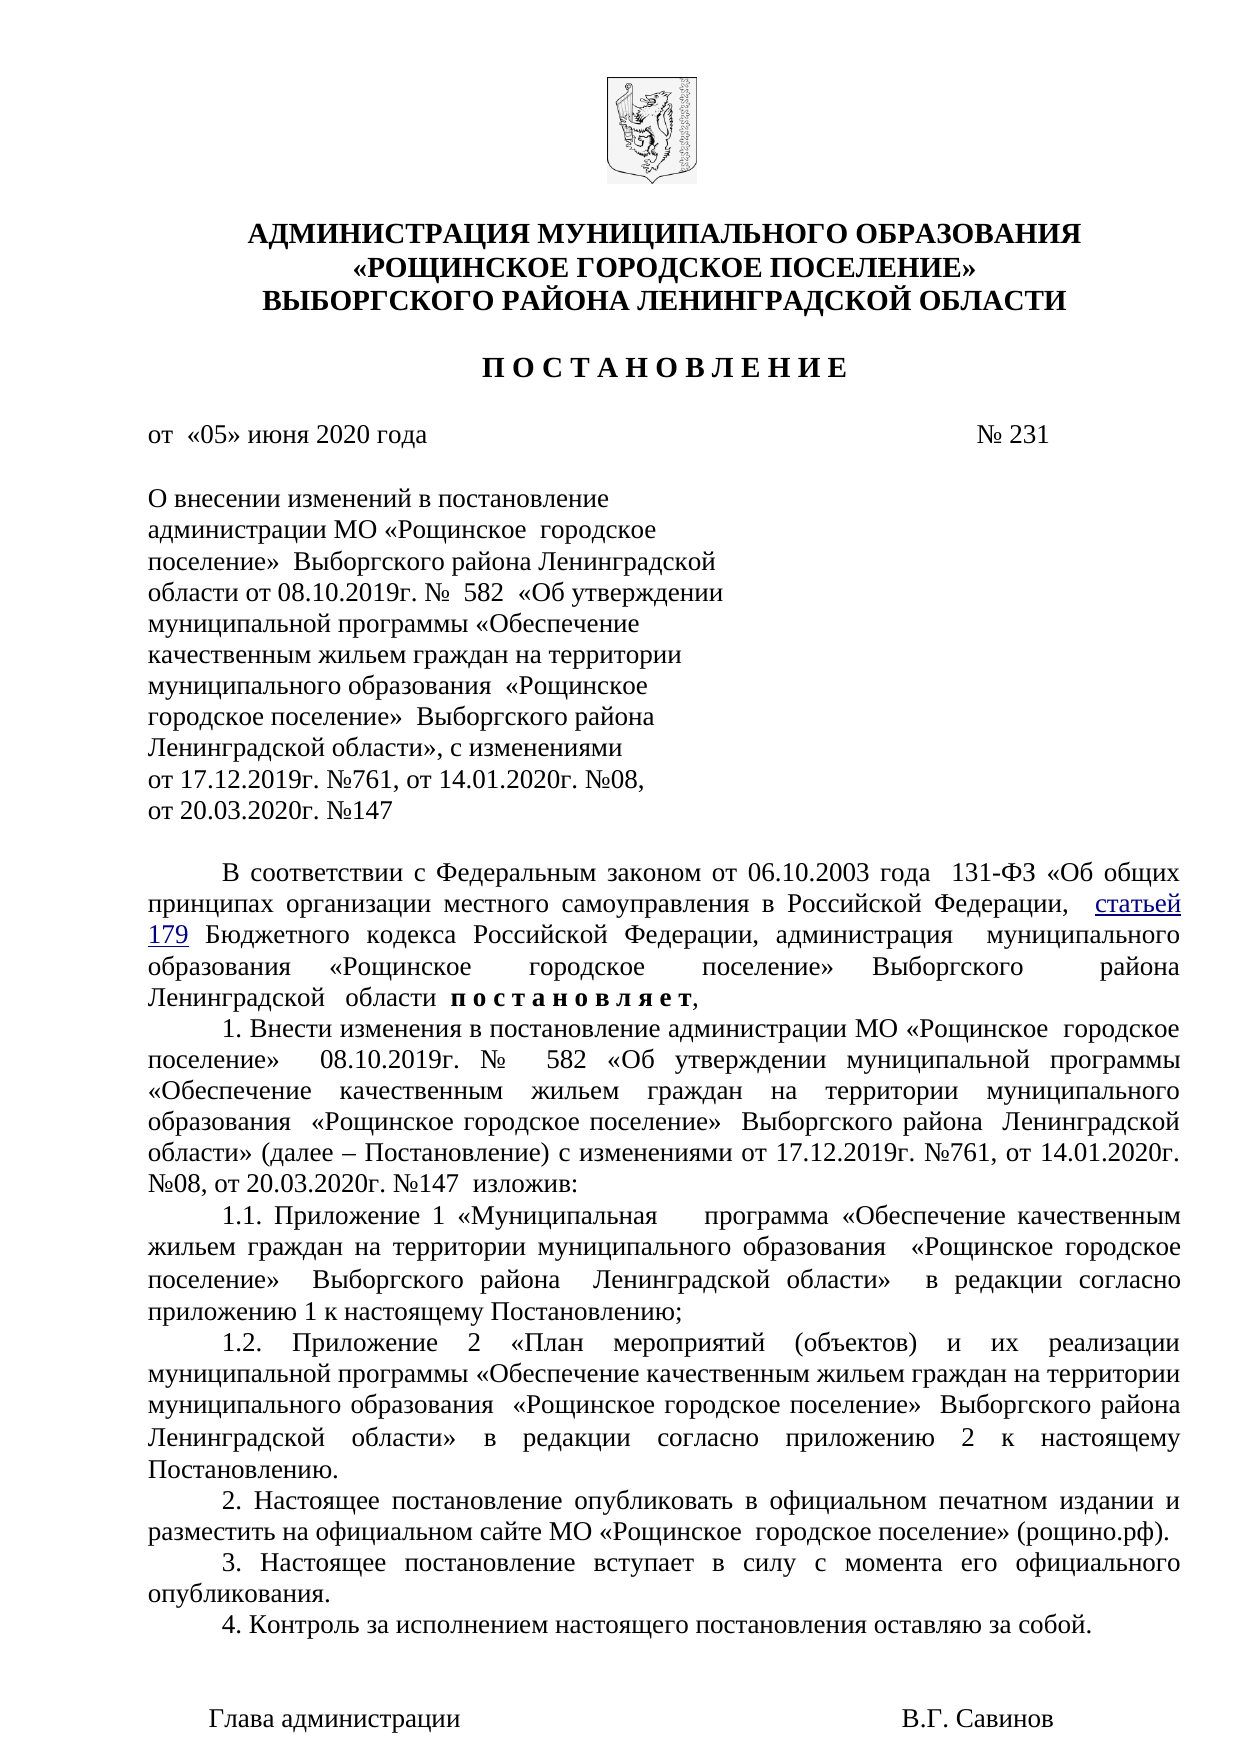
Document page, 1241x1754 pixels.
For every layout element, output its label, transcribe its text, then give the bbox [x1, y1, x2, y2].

picture [607, 77, 697, 184]
text О внесении изменений в постановление [148, 482, 1240, 513]
text 1. Внести изменения в постановление администрации МО «Рощинское городское поселение» 08.10.2019г. № 582 «Об утверждении муниципальной программы «Обеспечение качественным жильем граждан на территории муниципального образования «Рощинское городское поселение» Выборгского района Ленинградской области» (далее – Постановление) с изменениями от 17.12.2019г. №761, от 14.01.2020г. №08, от 20.03.2020г. №147 изложив: [148, 1012, 1181, 1199]
text Глава администрации В.Г. Савинов [148, 1702, 1181, 1733]
text 4. Контроль за исполнением настоящего постановления оставляю за собой. [148, 1608, 1181, 1639]
text области от 08.10.2019г. № 582 «Об утверждении [148, 576, 1166, 607]
text поселение» Выборгского района Ленинградской [148, 545, 1240, 576]
text 3. Настоящее постановление вступает в силу с момента его официального опубликования. [148, 1546, 1181, 1608]
text Ленинградской области», с изменениями [148, 732, 1166, 763]
text 2. Настоящее постановление опубликовать в официальном печатном издании и разместить на официальном сайте МО «Рощинское городское поселение» (рощино.рф). [148, 1484, 1181, 1546]
text В соответствии с Федеральным законом от 06.10.2003 года 131-ФЗ «Об общих принципах организации местного самоуправления в Российской Федерации, статьей 179 Бюджетного кодекса Российской Федерации, администрация муниципального образования «Рощинское городское поселение» Выборгского района Ленинградской области п о с т а н о в л я е т, [148, 856, 1181, 1012]
text администрации МО «Рощинское городское [148, 513, 1240, 545]
text от 17.12.2019г. №761, от 14.01.2020г. №08, [148, 763, 1166, 794]
text от 20.03.2020г. №147 [148, 794, 1166, 825]
text АДМИНИСТРАЦИЯ МУНИЦИПАЛЬНОГО ОБРАЗОВАНИЯ [148, 216, 1181, 250]
text муниципальной программы «Обеспечение [148, 607, 1166, 638]
text ВЫБОРГСКОГО РАЙОНА ЛЕНИНГРАДСКОЙ ОБЛАСТИ [148, 283, 1181, 317]
text муниципального образования «Рощинское [148, 669, 1166, 700]
text П О С Т А Н О В Л Е Н И Е [148, 351, 1181, 384]
text качественным жильем граждан на территории [148, 638, 1166, 669]
text 1.1. Приложение 1 «Муниципальная программа «Обеспечение качественным жильем граждан на территории муниципального образования «Рощинское городское поселение» Выборгского района Ленинградской области» в редакции согласно приложению 1 к настоящему Постановлению; [148, 1199, 1181, 1326]
text городское поселение» Выборгского района [148, 700, 1166, 732]
text «РОЩИНСКОЕ ГОРОДСКОЕ ПОСЕЛЕНИЕ» [148, 250, 1181, 283]
text 1.2. Приложение 2 «План мероприятий (объектов) и их реализации муниципальной программы «Обеспечение качественным жильем граждан на территории муниципального образования «Рощинское городское поселение» Выборгского района Ленинградской области» в редакции согласно приложению 2 к настоящему Постановлению. [148, 1326, 1181, 1484]
text от «05» июня 2020 года № 231 [148, 418, 1181, 449]
